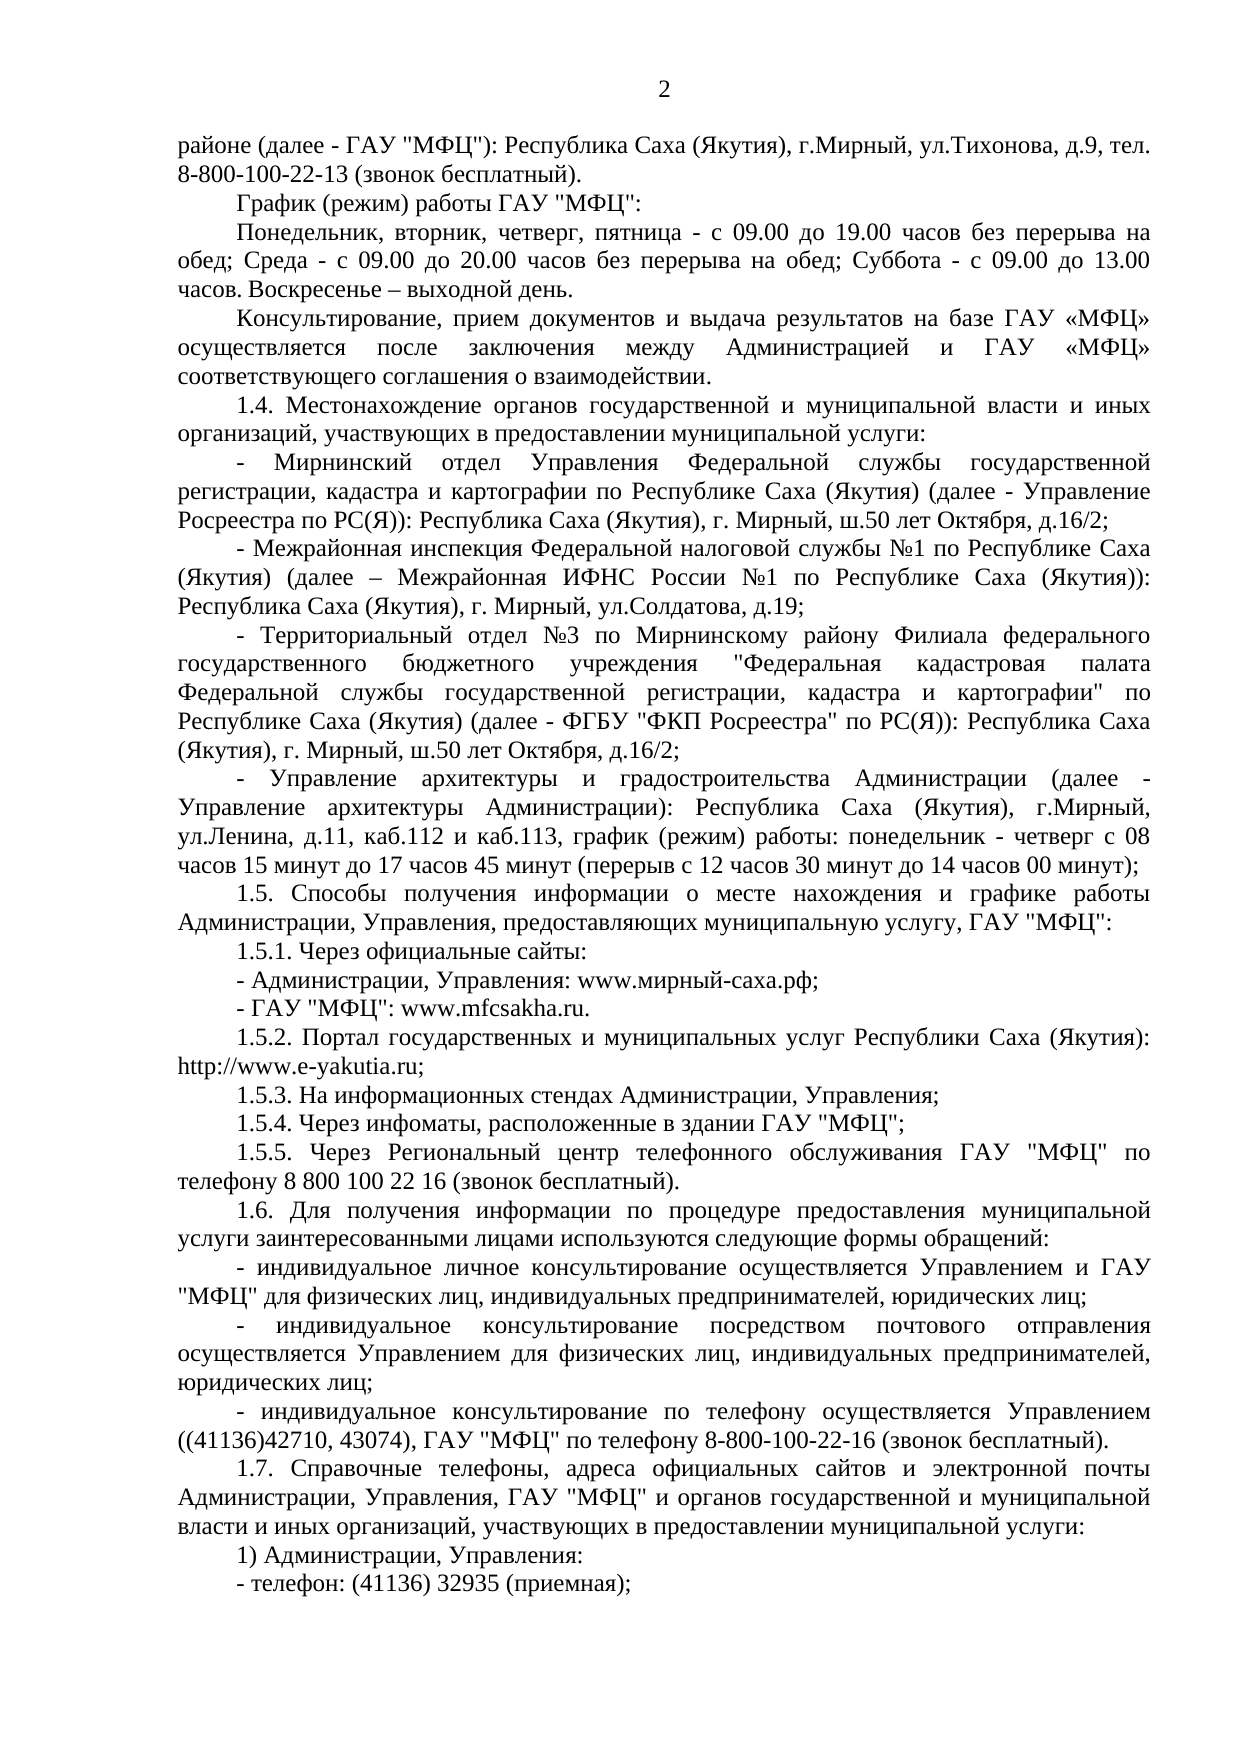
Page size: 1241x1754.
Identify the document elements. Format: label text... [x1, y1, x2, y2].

text 1.5.1. Через официальные сайты: [177, 936, 1152, 965]
text - телефон: (41136) 32935 (приемная); [177, 1568, 1152, 1597]
text - индивидуальное консультирование посредством почтового отправления осуществляется Управлением для физических лиц, индивидуальных предпринимателей, юридических лиц; [177, 1310, 1152, 1396]
text 1.5. Способы получения информации о месте нахождения и графике работы Администрации, Управления, предоставляющих муниципальную услугу, ГАУ "МФЦ": [177, 878, 1152, 936]
text 1.5.5. Через Региональный центр телефонного обслуживания ГАУ "МФЦ" по телефону 8 800 100 22 16 (звонок бесплатный). [177, 1137, 1152, 1195]
text - индивидуальное личное консультирование осуществляется Управлением и ГАУ "МФЦ" для физических лиц, индивидуальных предпринимателей, юридических лиц; [177, 1252, 1152, 1310]
text 1.5.3. На информационных стендах Администрации, Управления; [177, 1080, 1152, 1108]
text - ГАУ "МФЦ": www.mfcsakha.ru. [177, 993, 1152, 1022]
text - индивидуальное консультирование по телефону осуществляется Управлением ((41136)42710, 43074), ГАУ "МФЦ" по телефону 8-800-100-22-16 (звонок бесплатный). [177, 1396, 1152, 1453]
text 1.5.4. Через инфоматы, расположенные в здании ГАУ "МФЦ"; [177, 1108, 1152, 1137]
text 1.6. Для получения информации по процедуре предоставления муниципальной услуги заинтересованными лицами используются следующие формы обращений: [177, 1195, 1152, 1252]
text 1.5.2. Портал государственных и муниципальных услуг Республики Саха (Якутия): http://www.e-yakutia.ru; [177, 1022, 1152, 1080]
text Понедельник, вторник, четверг, пятница - с 09.00 до 19.00 часов без перерыва на обед; Среда - с 09.00 до 20.00 часов без перерыва на обед; Суббота - с 09.00 до 13.00 часов. Воскресенье – выходной день. [177, 217, 1152, 303]
text - Мирнинский отдел Управления Федеральной службы государственной регистрации, кадастра и картографии по Республике Саха (Якутия) (далее - Управление Росреестра по РС(Я)): Республика Саха (Якутия), г. Мирный, ш.50 лет Октября, д.16/2; [177, 447, 1152, 533]
text - Территориальный отдел №3 по Мирнинскому району Филиала федерального государственного бюджетного учреждения "Федеральная кадастровая палата Федеральной службы государственной регистрации, кадастра и картографии" по Республике Саха (Якутия) (далее - ФГБУ "ФКП Росреестра" по РС(Я)): Республика Саха (Якутия), г. Мирный, ш.50 лет Октября, д.16/2; [177, 620, 1152, 763]
text - Межрайонная инспекция Федеральной налоговой службы №1 по Республике Саха (Якутия) (далее – Межрайонная ИФНС России №1 по Республике Саха (Якутия)): Республика Саха (Якутия), г. Мирный, ул.Солдатова, д.19; [177, 533, 1152, 620]
text 1.7. Справочные телефоны, адреса официальных сайтов и электронной почты Администрации, Управления, ГАУ "МФЦ" и органов государственной и муниципальной власти и иных организаций, участвующих в предоставлении муниципальной услуги: [177, 1453, 1152, 1540]
text График (режим) работы ГАУ "МФЦ": [177, 188, 1152, 217]
text - Администрации, Управления: www.мирный-саха.рф; [177, 965, 1152, 993]
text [177, 131, 1152, 188]
text 1) Администрации, Управления: [177, 1540, 1152, 1568]
text 1.4. Местонахождение органов государственной и муниципальной власти и иных организаций, участвующих в предоставлении муниципальной услуги: [177, 390, 1152, 447]
text Консультирование, прием документов и выдача результатов на базе ГАУ «МФЦ» осуществляется после заключения между Администрацией и ГАУ «МФЦ» соответствующего соглашения о взаимодействии. [177, 303, 1152, 390]
text - Управление архитектуры и градостроительства Администрации (далее - Управление архитектуры Администрации): Республика Саха (Якутия), г.Мирный, ул.Ленина, д.11, каб.112 и каб.113, график (режим) работы: понедельник - четверг с 08 часов 15 минут до 17 часов 45 минут (перерыв с 12 часов 30 минут до 14 часов 00 минут); [177, 763, 1152, 878]
